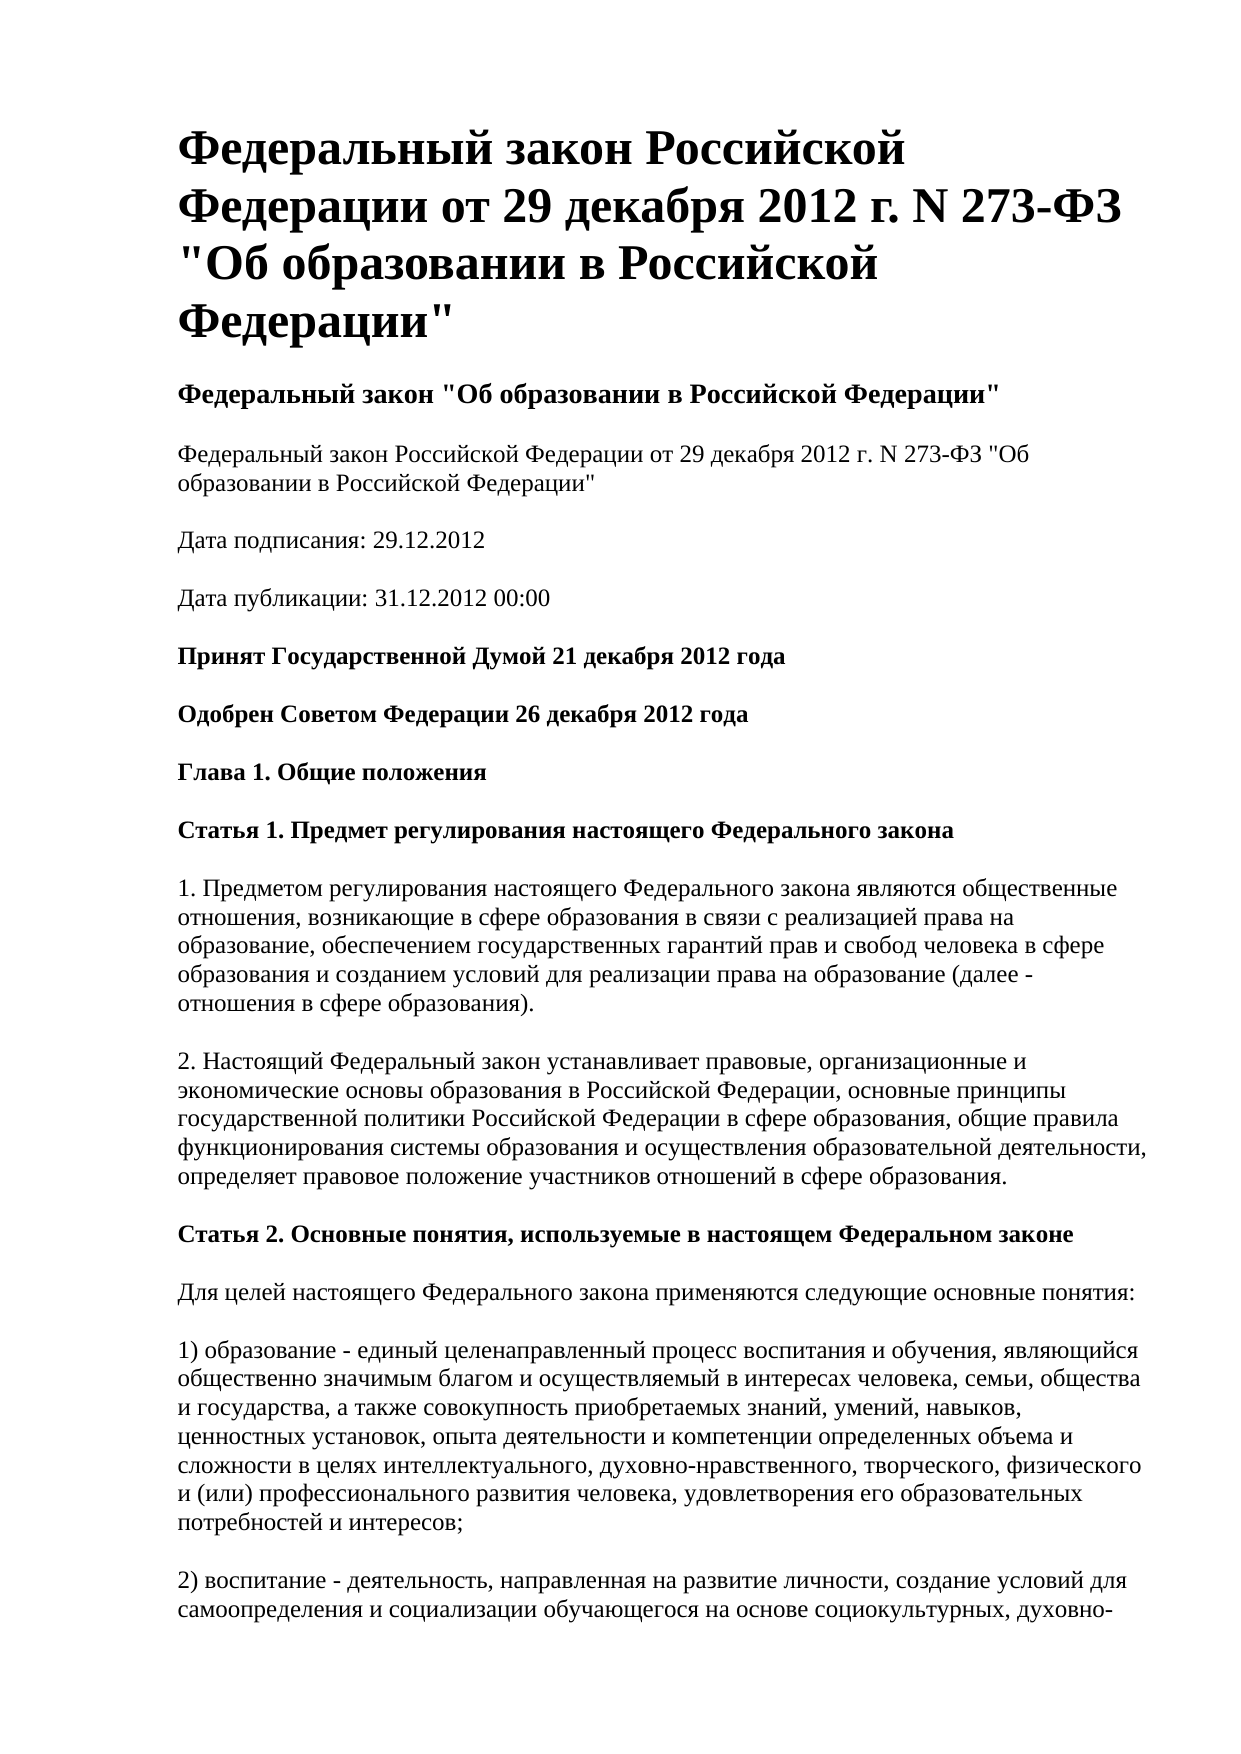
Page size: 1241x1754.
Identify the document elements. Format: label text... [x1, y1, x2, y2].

text Для целей настоящего Федерального закона применяются следующие основные понятия: [177, 1277, 1152, 1306]
text Федеральный закон "Об образовании в Российской Федерации" [177, 377, 1152, 410]
text 1. Предметом регулирования настоящего Федерального закона являются общественные отношения, возникающие в сфере образования в связи с реализацией права на образование, обеспечением государственных гарантий прав и свобод человека в сфере образования и созданием условий для реализации права на образование (далее - отношения в сфере образования). [177, 873, 1152, 1017]
text Федеральный закон Российской Федерации от 29 декабря 2012 г. N 273-ФЗ "Об образовании в Российской Федерации" [177, 439, 1152, 496]
text Статья 1. Предмет регулирования настоящего Федерального закона [177, 815, 1152, 844]
text Дата подписания: 29.12.2012 [177, 526, 1152, 554]
text Принят Государственной Думой 21 декабря 2012 года [177, 641, 1152, 670]
text Федеральный закон Российской Федерации от 29 декабря 2012 г. N 273-ФЗ "Об образовании в Российской Федерации" [177, 118, 1152, 348]
text Статья 2. Основные понятия, используемые в настоящем Федеральном законе [177, 1219, 1152, 1248]
text Глава 1. Общие положения [177, 757, 1152, 786]
text 2. Настоящий Федеральный закон устанавливает правовые, организационные и экономические основы образования в Российской Федерации, основные принципы государственной политики Российской Федерации в сфере образования, общие правила функционирования системы образования и осуществления образовательной деятельности, определяет правовое положение участников отношений в сфере образования. [177, 1046, 1152, 1190]
text 1) образование - единый целенаправленный процесс воспитания и обучения, являющийся общественно значимым благом и осуществляемый в интересах человека, семьи, общества и государства, а также совокупность приобретаемых знаний, умений, навыков, ценностных установок, опыта деятельности и компетенции определенных объема и сложности в целях интеллектуального, духовно-нравственного, творческого, физического и (или) профессионального развития человека, удовлетворения его образовательных потребностей и интересов; [177, 1335, 1152, 1536]
text Одобрен Советом Федерации 26 декабря 2012 года [177, 699, 1152, 728]
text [177, 1565, 1152, 1623]
text Дата публикации: 31.12.2012 00:00 [177, 583, 1152, 612]
